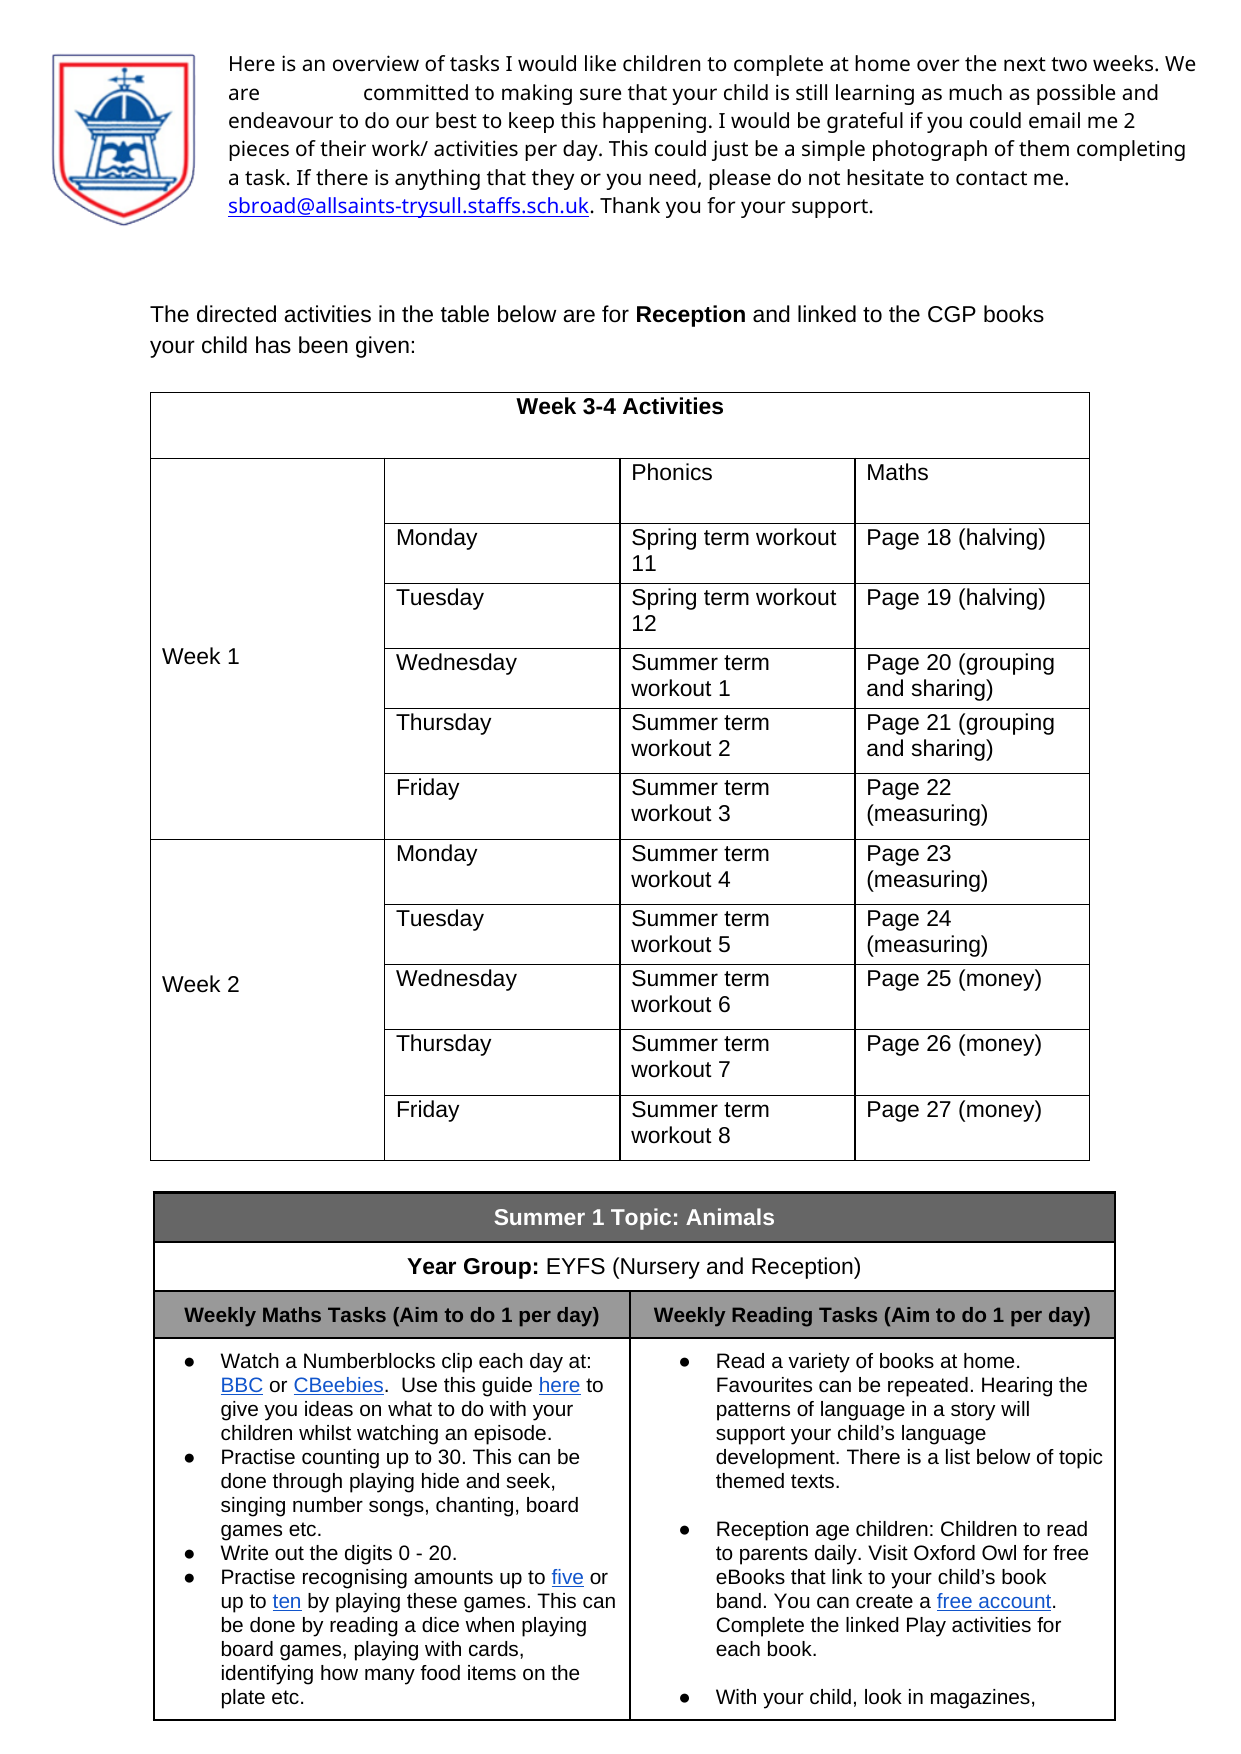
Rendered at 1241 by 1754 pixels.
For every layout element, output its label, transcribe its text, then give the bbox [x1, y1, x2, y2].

table_cell Thursday [385, 1030, 619, 1094]
table_cell Week 2 [151, 840, 384, 1160]
table_cell Page 19 (halving) [856, 584, 1089, 648]
table_header Week 3-4 Activities [151, 393, 1089, 457]
table_cell Page 25 (money) [856, 965, 1089, 1029]
table_cell Page 22 (measuring) [856, 774, 1089, 838]
table_cell Summer term workout 4 [621, 840, 854, 904]
table_cell Page 24 (measuring) [856, 905, 1089, 963]
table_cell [155, 1339, 629, 1719]
table_cell Year Group: EYFS (Nursery and Reception) [155, 1243, 1114, 1290]
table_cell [631, 1339, 1114, 1719]
text The directed activities in the table below are for Reception and linked to the CGP books your child has been given: [150, 301, 1090, 358]
table_cell Weekly Reading Tasks (Aim to do 1 per day) [631, 1292, 1114, 1337]
table_cell Week 1 [151, 459, 384, 838]
table_cell Page 18 (halving) [856, 524, 1089, 582]
table_cell Summer term workout 6 [621, 965, 854, 1029]
table_cell Wednesday [385, 649, 619, 707]
table_cell Page 27 (money) [856, 1096, 1089, 1160]
table_cell Summer term workout 3 [621, 774, 854, 838]
table_cell Friday [385, 1096, 619, 1160]
table_cell Page 21 (grouping and sharing) [856, 709, 1089, 773]
table_cell Friday [385, 774, 619, 838]
table_cell Summer term workout 5 [621, 905, 854, 963]
table_cell Maths [856, 459, 1089, 523]
picture [39, 28, 210, 240]
table_cell Summer term workout 1 [621, 649, 854, 707]
table_cell Thursday [385, 709, 619, 773]
table_cell Phonics [621, 459, 854, 523]
table_cell [385, 459, 619, 523]
table_cell Monday [385, 840, 619, 904]
table_cell Spring term workout 12 [621, 584, 854, 648]
table_cell Monday [385, 524, 619, 582]
table_cell Spring term workout 11 [621, 524, 854, 582]
table_cell Tuesday [385, 584, 619, 648]
table_cell Page 20 (grouping and sharing) [856, 649, 1089, 707]
table_cell Summer term workout 8 [621, 1096, 854, 1160]
table_cell Page 23 (measuring) [856, 840, 1089, 904]
table_cell Summer term workout 2 [621, 709, 854, 773]
table_cell Page 26 (money) [856, 1030, 1089, 1094]
table_cell Wednesday [385, 965, 619, 1029]
table_cell Summer term workout 7 [621, 1030, 854, 1094]
table_cell Tuesday [385, 905, 619, 963]
table_header Summer 1 Topic: Animals [155, 1194, 1114, 1241]
table_cell Weekly Maths Tasks (Aim to do 1 per day) [155, 1292, 629, 1337]
